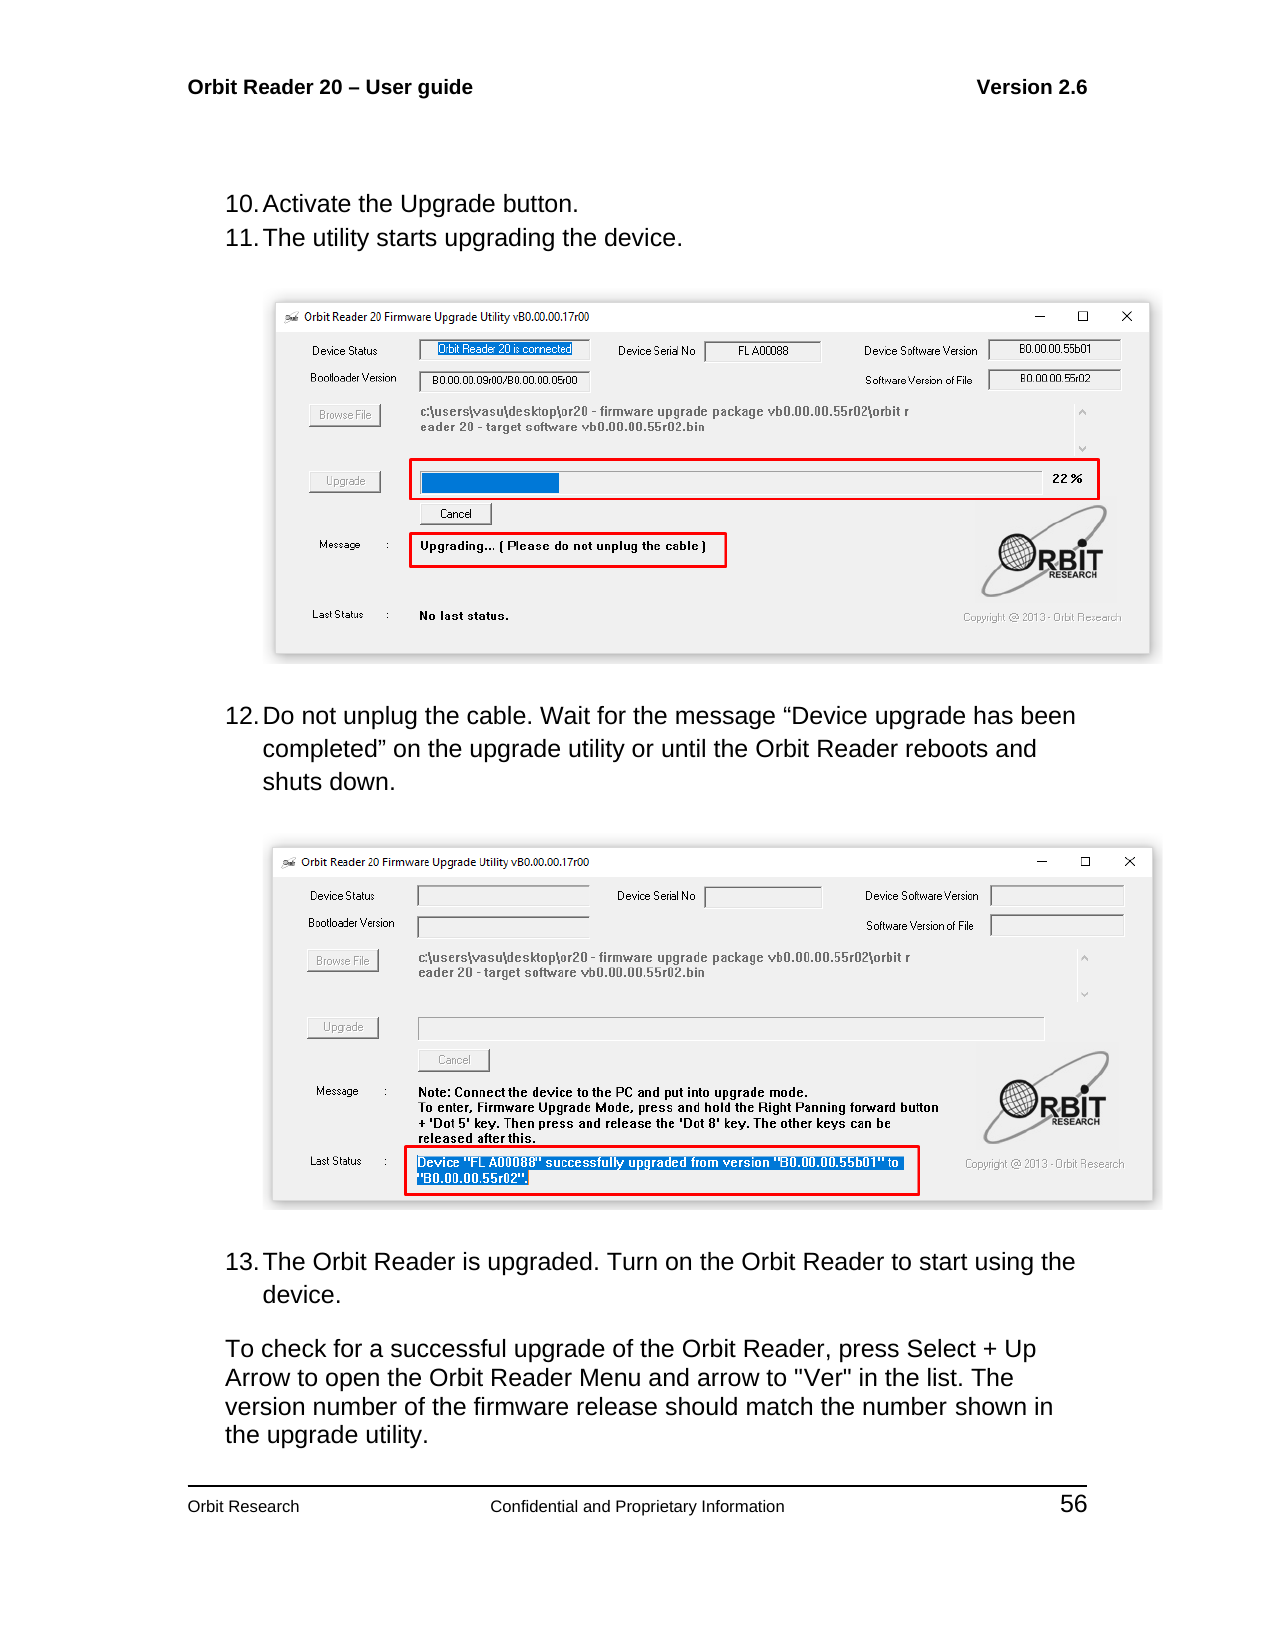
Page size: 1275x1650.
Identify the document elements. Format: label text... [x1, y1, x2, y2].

picture [262, 288, 1163, 664]
picture [262, 833, 1163, 1210]
list The Orbit Reader is upgraded. Turn on the Orbit Reader to start using the device. [225, 1247, 1087, 1309]
text To check for a successful upgrade of the Orbit Reader, press Select + Up Arrow to open the Orbit Reader Menu and arrow to "Ver" in the list. The version number of the firmware release should match the number shown in the upgrade utility. [225, 1334, 1087, 1449]
list The utility starts upgrading the device. [225, 222, 1087, 251]
list Activate the Upgrade button. [225, 189, 1087, 218]
list Do not unplug the cable. Wait for the message “Device upgrade has been completed” on the upgrade utility or until the Orbit Reader reboots and shuts down. [225, 701, 1087, 796]
